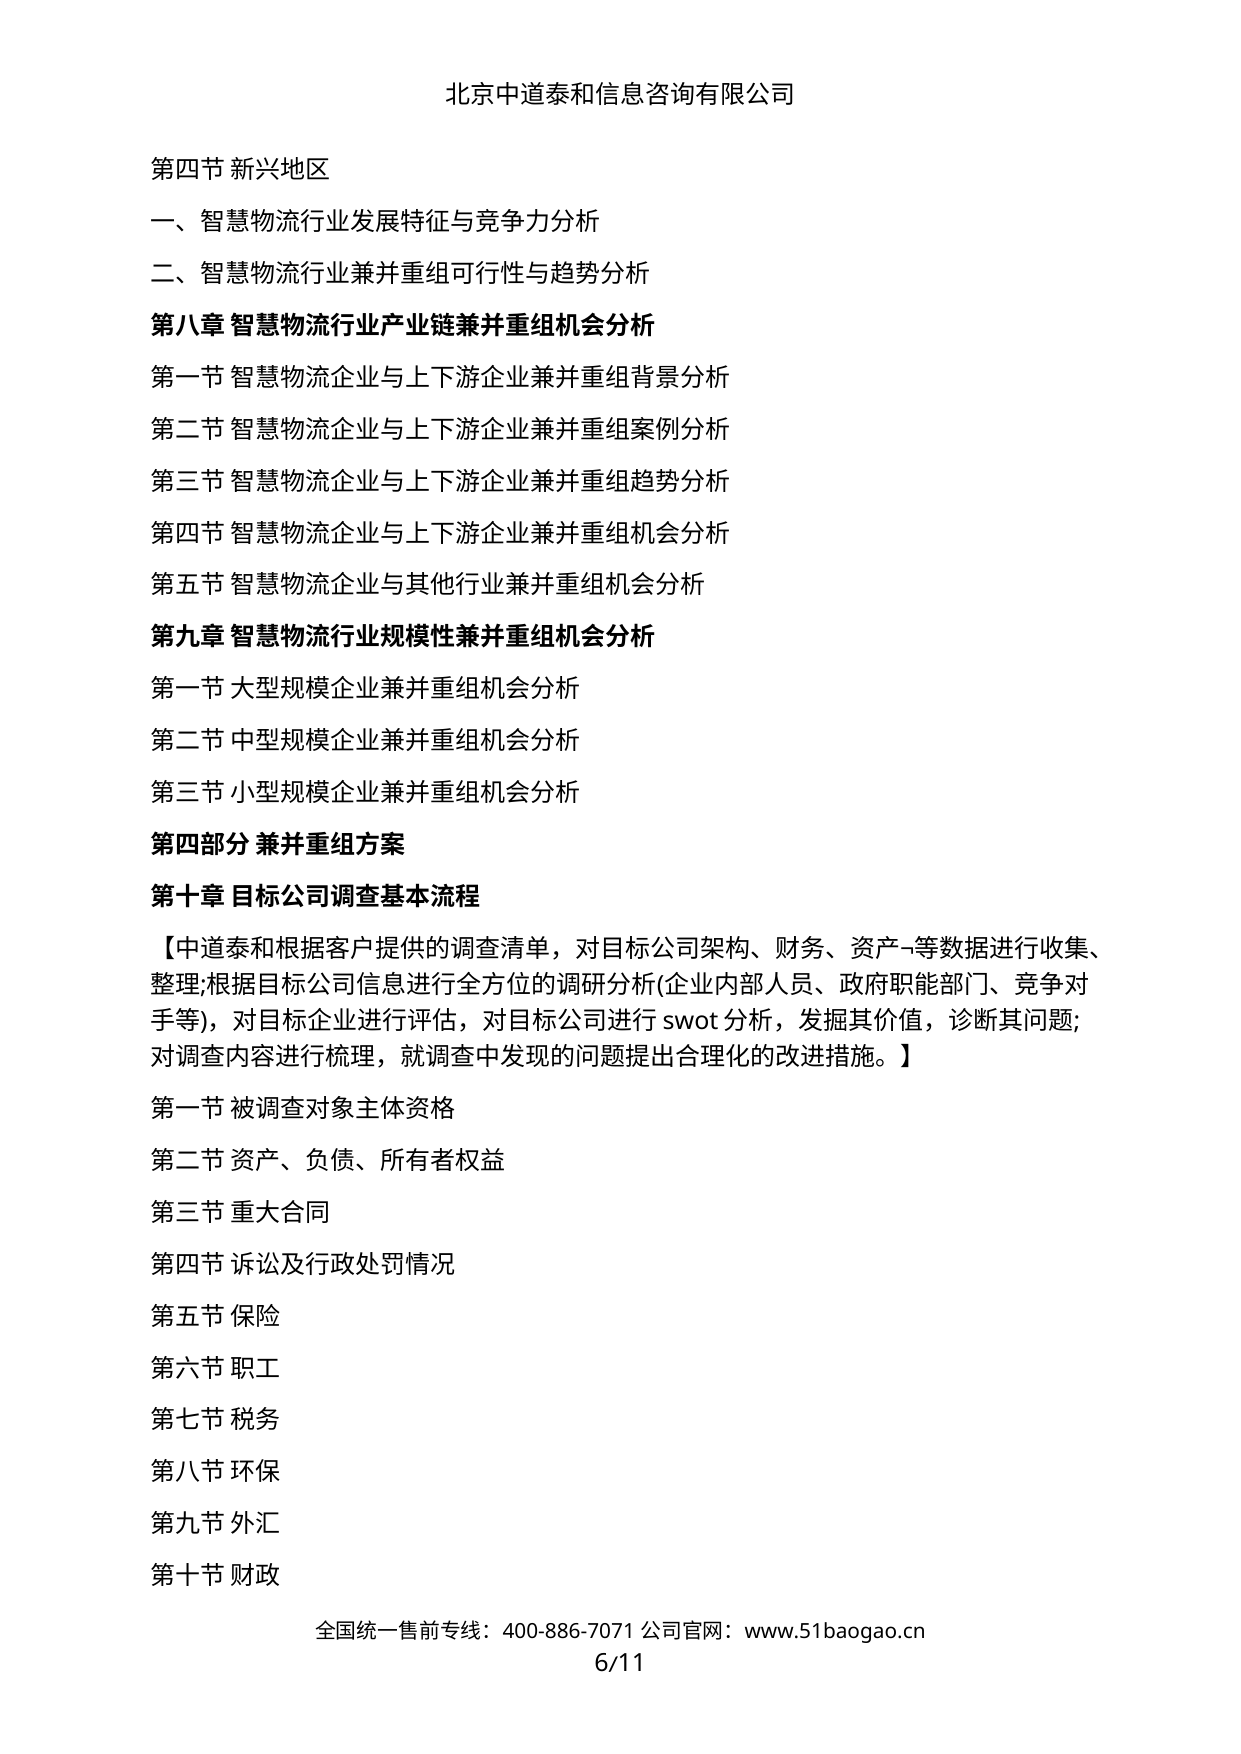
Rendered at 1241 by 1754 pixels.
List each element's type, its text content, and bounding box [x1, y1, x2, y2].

text 第二节 智慧物流企业与上下游企业兼并重组案例分析 [150, 409, 1090, 446]
text 第五节 智慧物流企业与其他行业兼并重组机会分析 [150, 565, 1090, 601]
text 第二节 中型规模企业兼并重组机会分析 [150, 721, 1090, 757]
text 第四节 诉讼及行政处罚情况 [150, 1244, 1090, 1281]
text 二、智慧物流行业兼并重组可行性与趋势分析 [150, 254, 1090, 290]
text 第四节 智慧物流企业与上下游企业兼并重组机会分析 [150, 513, 1090, 549]
text 第六节 职工 [150, 1348, 1090, 1384]
text 第十节 财政 [150, 1556, 1090, 1592]
text 第一节 被调查对象主体资格 [150, 1089, 1090, 1125]
text 第七节 税务 [150, 1400, 1090, 1436]
text 第一节 大型规模企业兼并重组机会分析 [150, 669, 1090, 705]
text 一、智慧物流行业发展特征与竞争力分析 [150, 202, 1090, 238]
text 第四节 新兴地区 [150, 150, 1090, 186]
text 第八节 环保 [150, 1452, 1090, 1488]
text 第四部分 兼并重组方案 [150, 824, 1090, 861]
text 第三节 小型规模企业兼并重组机会分析 [150, 772, 1090, 809]
text 第九章 智慧物流行业规模性兼并重组机会分析 [150, 617, 1090, 653]
text 第十章 目标公司调查基本流程 [150, 876, 1090, 912]
text 第二节 资产、负债、所有者权益 [150, 1141, 1090, 1177]
text 第八章 智慧物流行业产业链兼并重组机会分析 [150, 306, 1090, 342]
text 第三节 智慧物流企业与上下游企业兼并重组趋势分析 [150, 461, 1090, 497]
text 第九节 外汇 [150, 1504, 1090, 1540]
text 第一节 智慧物流企业与上下游企业兼并重组背景分析 [150, 357, 1090, 394]
text 第三节 重大合同 [150, 1192, 1090, 1229]
text 【中道泰和根据客户提供的调查清单，对目标公司架构、财务、资产¬等数据进行收集、整理;根据目标公司信息进行全方位的调研分析(企业内部人员、政府职能部门、竞争对手等)，对目标企业进行评估，对目标公司进行swot分析，发掘其价值，诊断其问题;对调查内容进行梳理，就调查中发现的问题提出合理化的改进措施。】 [150, 928, 1090, 1073]
text 第五节 保险 [150, 1296, 1090, 1332]
